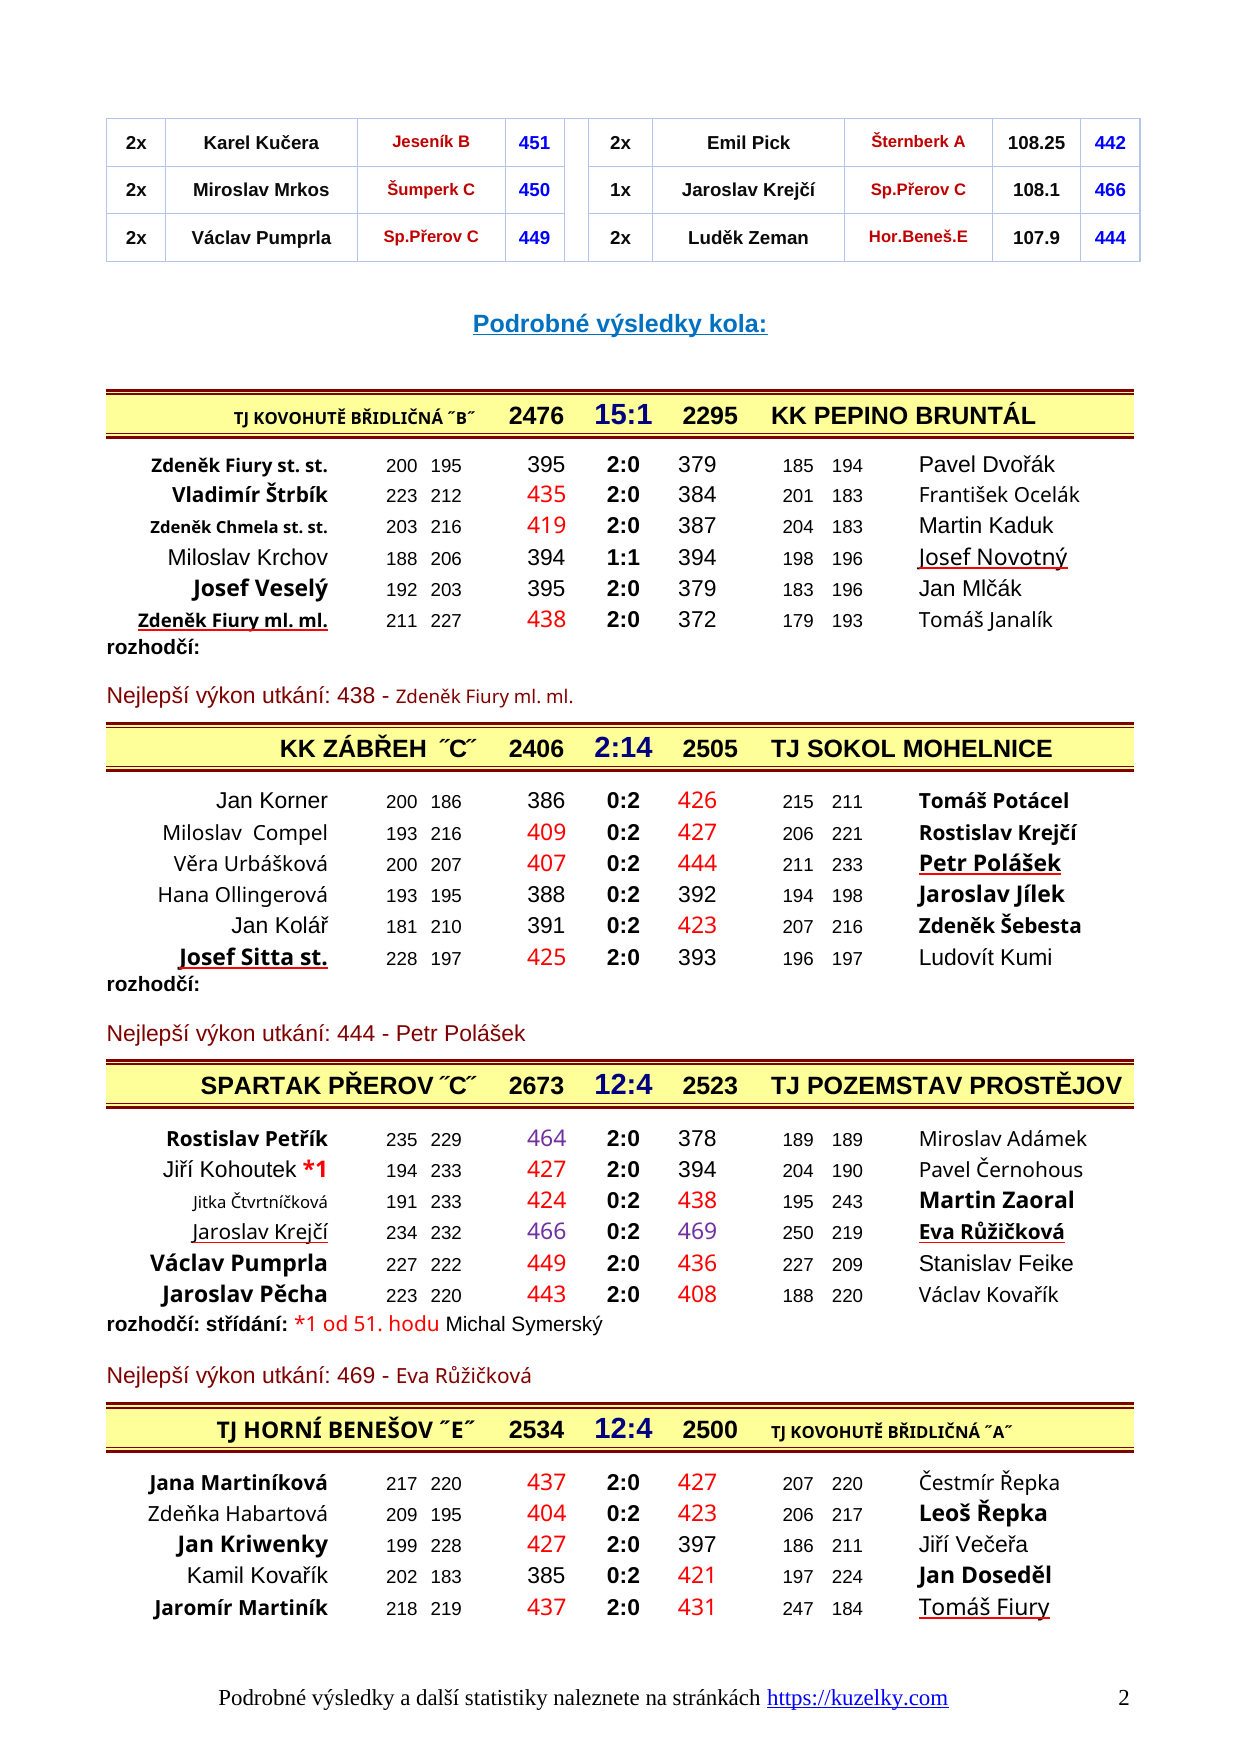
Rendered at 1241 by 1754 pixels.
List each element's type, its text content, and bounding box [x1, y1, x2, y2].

text Miloslav Compel 193 216 409 0:2 427 206 221 Rostislav Krejčí [106, 816, 1134, 847]
table_cell 451 [506, 119, 564, 166]
text Věra Urbášková 200 207 407 0:2 444 211 233 Petr Polášek [106, 847, 1134, 878]
text Spartak Přerov ˝C˝ 2673 12:4 2523 TJ Pozemstav Prostějov [106, 1065, 1134, 1103]
table_cell 107.9 [993, 214, 1080, 261]
table_cell Šumperk C [358, 167, 505, 213]
table_cell 2x [589, 119, 652, 166]
table_cell 444 [1081, 214, 1139, 261]
table_cell 449 [506, 214, 564, 261]
text Jiří Kohoutek *1 194 233 427 2:0 394 204 190 Pavel Černohous [106, 1153, 1134, 1184]
text Jaroslav Krejčí 234 232 466 0:2 469 250 219 Eva Růžičková [106, 1215, 1134, 1246]
text Nejlepší výkon utkání: 438 - Zdeněk Fiury ml. ml. [106, 682, 1134, 709]
table_cell Jaroslav Krejčí [653, 167, 844, 213]
text rozhodčí: [106, 634, 1134, 658]
table_cell Karel Kučera [166, 119, 357, 166]
table_cell 1x [589, 167, 652, 213]
text Zdeňka Habartová 209 195 404 0:2 423 206 217 Leoš Řepka [106, 1497, 1134, 1528]
text Kamil Kovařík 202 183 385 0:2 421 197 224 Jan Doseděl [106, 1559, 1134, 1591]
table_cell 2x [107, 119, 165, 166]
text TJ Kovohutě Břidličná ˝B˝ 2476 15:1 2295 KK PEPINO Bruntál [106, 395, 1134, 433]
text Vladimír Štrbík 223 212 435 2:0 384 201 183 František Ocelák [106, 478, 1134, 509]
text rozhodčí: [106, 972, 1134, 996]
table_cell Emil Pick [653, 119, 844, 166]
text Podrobné výsledky kola: [94, 308, 1145, 337]
text Jan Korner 200 186 386 0:2 426 215 211 Tomáš Potácel [106, 784, 1134, 816]
text Zdeněk Fiury st. st. 200 195 395 2:0 379 185 194 Pavel Dvořák [106, 451, 1134, 478]
table_cell Václav Pumprla [166, 214, 357, 261]
text Jan Kriwenky 199 228 427 2:0 397 186 211 Jiří Večeřa [106, 1528, 1134, 1559]
text Zdeněk Chmela st. st. 203 216 419 2:0 387 204 183 Martin Kaduk [106, 509, 1134, 541]
text rozhodčí: střídání: *1 od 51. hodu Michal Symerský [106, 1309, 1134, 1337]
text Rostislav Petřík 235 229 464 2:0 378 189 189 Miroslav Adámek [106, 1121, 1134, 1153]
text Jitka Čtvrtníčková 191 233 424 0:2 438 195 243 Martin Zaoral [106, 1184, 1134, 1215]
text Josef Veselý 192 203 395 2:0 379 183 196 Jan Mlčák [106, 572, 1134, 603]
text Josef Sitta st. 228 197 425 2:0 393 196 197 Ludovít Kumi [106, 941, 1134, 972]
text Václav Pumprla 227 222 449 2:0 436 227 209 Stanislav Feike [106, 1246, 1134, 1278]
text Jana Martiníková 217 220 437 2:0 427 207 220 Čestmír Řepka [106, 1466, 1134, 1497]
table_cell 442 [1081, 119, 1139, 166]
text Nejlepší výkon utkání: 444 - Petr Polášek [106, 1020, 1134, 1046]
table_cell 108.1 [993, 167, 1080, 213]
text KK Zábřeh ˝C˝ 2406 2:14 2505 TJ Sokol Mohelnice [106, 728, 1134, 766]
table_cell Sp.Přerov C [358, 214, 505, 261]
table_cell Luděk Zeman [653, 214, 844, 261]
table_cell Sp.Přerov C [845, 167, 992, 213]
table_cell Šternberk A [845, 119, 992, 166]
text Nejlepší výkon utkání: 469 - Eva Růžičková [106, 1361, 1134, 1390]
table_cell Miroslav Mrkos [166, 167, 357, 213]
text Jan Kolář 181 210 391 0:2 423 207 216 Zdeněk Šebesta [106, 909, 1134, 941]
text Zdeněk Fiury ml. ml. 211 227 438 2:0 372 179 193 Tomáš Janalík [106, 603, 1134, 634]
text TJ Horní Benešov ˝E˝ 2534 12:4 2500 TJ Kovohutě Břidličná ˝A˝ [106, 1409, 1134, 1447]
table_cell 450 [506, 167, 564, 213]
table_cell Jeseník B [358, 119, 505, 166]
table_cell 108.25 [993, 119, 1080, 166]
table_cell Hor.Beneš.E [845, 214, 992, 261]
table_cell 2x [107, 214, 165, 261]
text Hana Ollingerová 193 195 388 0:2 392 194 198 Jaroslav Jílek [106, 878, 1134, 909]
text Jaromír Martiník 218 219 437 2:0 431 247 184 Tomáš Fiury [106, 1591, 1134, 1622]
text Miloslav Krchov 188 206 394 1:1 394 198 196 Josef Novotný [106, 541, 1134, 572]
table_cell 466 [1081, 167, 1139, 213]
text Jaroslav Pěcha 223 220 443 2:0 408 188 220 Václav Kovařík [106, 1278, 1134, 1309]
table_cell 2x [589, 214, 652, 261]
table_cell 2x [107, 167, 165, 213]
